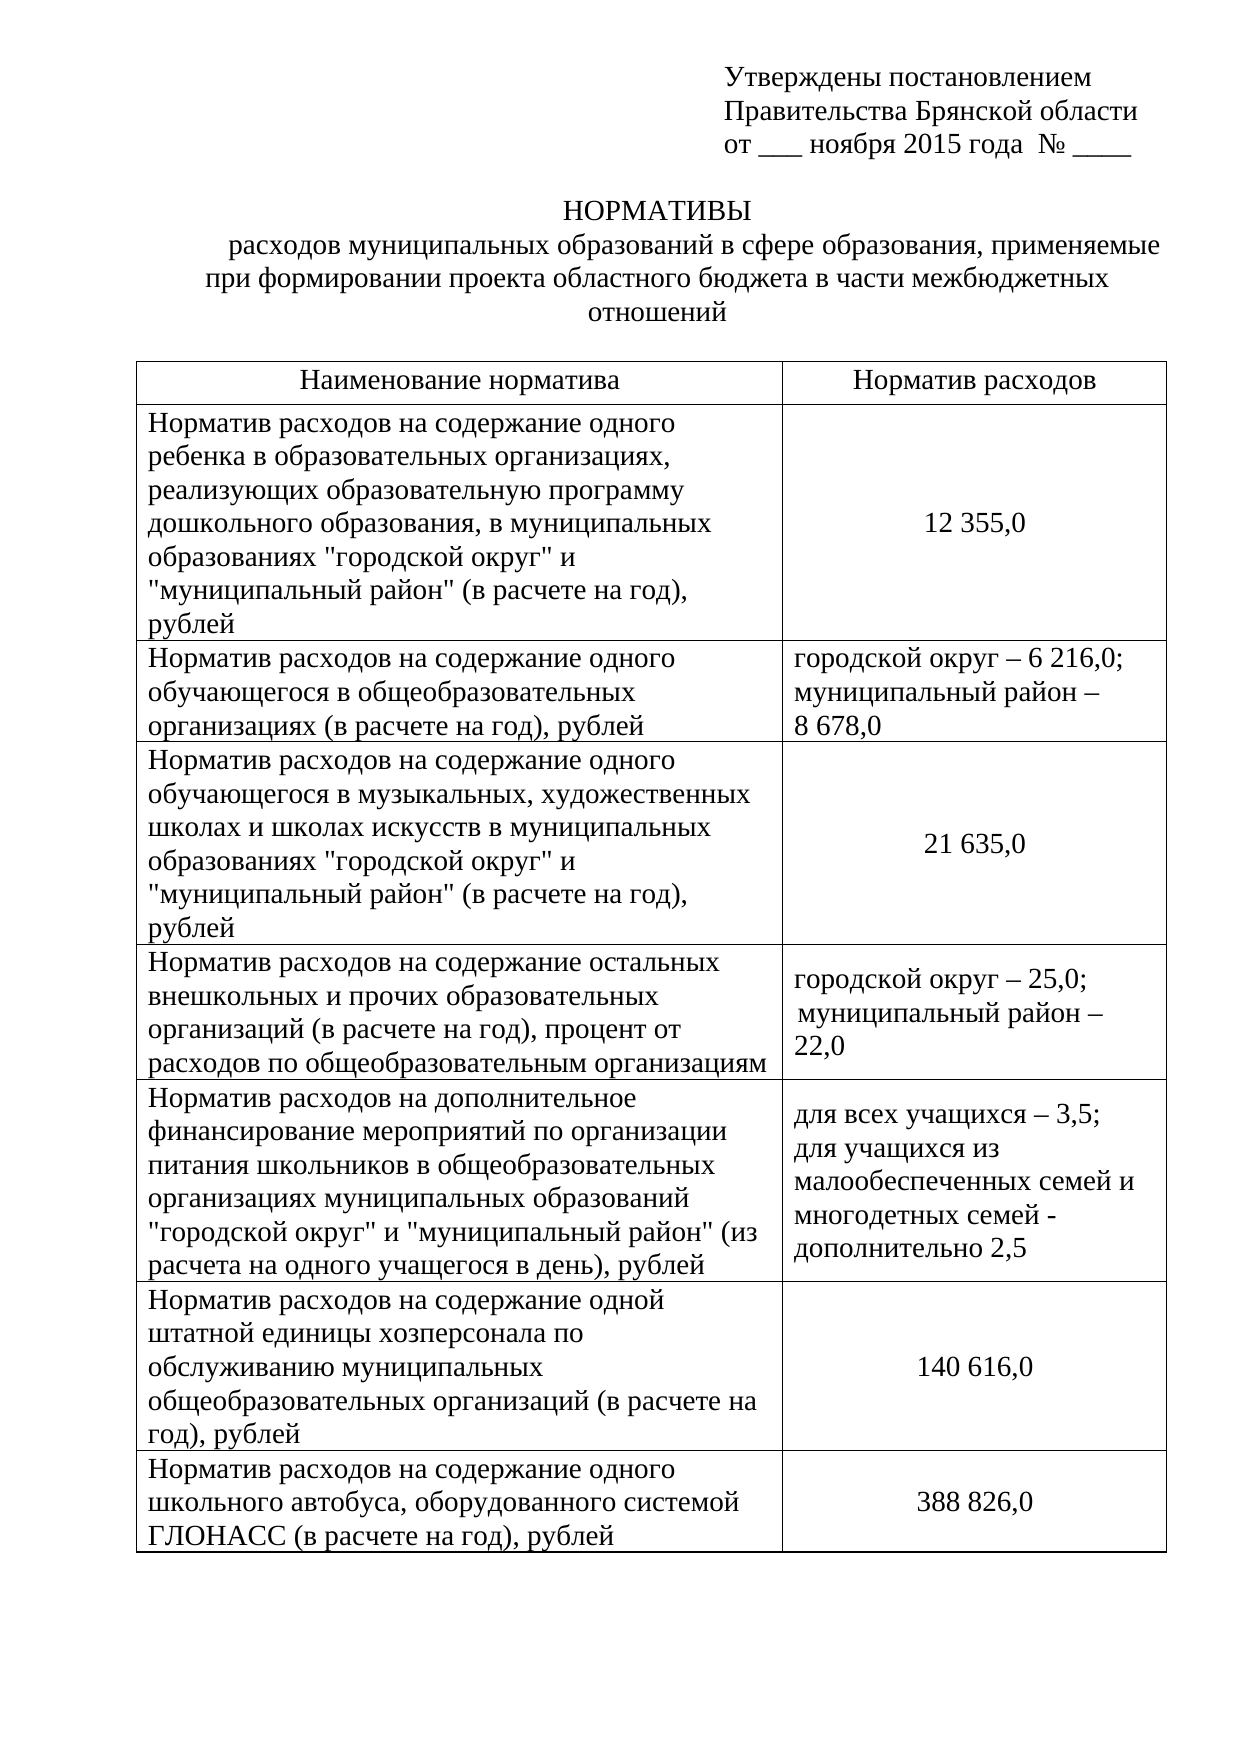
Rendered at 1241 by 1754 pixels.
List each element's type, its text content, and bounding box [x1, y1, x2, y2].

table_cell городской округ – 6 216,0; муниципальный район – 8 678,0 [783, 641, 1166, 741]
table_cell городской округ – 25,0; муниципальный район – 22,0 [783, 945, 1166, 1079]
table_cell Норматив расходов на содержание остальных внешкольных и прочих образовательных организаций (в расчете на год), процент от расходов по общеобразовательным организациям [137, 945, 782, 1079]
text Утверждены постановлением Правительства Брянской области [724, 59, 1166, 126]
table_cell Норматив расходов на содержание одного обучающегося в общеобразовательных организациях (в расчете на год), рублей [137, 641, 782, 741]
table_cell Норматив расходов на содержание одного школьного автобуса, оборудованного системой ГЛОНАСС (в расчете на год), рублей [137, 1451, 782, 1551]
table_cell Норматив расходов на содержание одной штатной единицы хозперсонала по обслуживанию муниципальных общеобразовательных организаций (в расчете на год), рублей [137, 1282, 782, 1450]
table_cell для всех учащихся – 3,5; для учащихся из малообеспеченных семей и многодетных семей - дополнительно 2,5 [783, 1080, 1166, 1281]
table_cell Норматив расходов на содержание одного ребенка в образовательных организациях, реализующих образовательную программу дошкольного образования, в муниципальных образованиях "городской округ" и "муниципальный район" (в расчете на год), рублей [137, 405, 782, 639]
table_cell 388 826,0 [783, 1451, 1166, 1551]
text НОРМАТИВЫ [148, 193, 1166, 227]
table_cell Норматив расходов на содержание одного обучающегося в музыкальных, художественных школах и школах искусств в муниципальных образованиях "городской округ" и "муниципальный район" (в расчете на год), рублей [137, 742, 782, 943]
table_cell 21 635,0 [783, 742, 1166, 943]
text от ___ ноября 2015 года № ____ [724, 126, 1166, 160]
table_cell 12 355,0 [783, 405, 1166, 639]
table_cell 140 616,0 [783, 1282, 1166, 1450]
table_cell Норматив расходов на дополнительное финансирование мероприятий по организации питания школьников в общеобразовательных организациях муниципальных образований "городской округ" и "муниципальный район" (из расчета на одного учащегося в день), рублей [137, 1080, 782, 1281]
table_header Наименование норматива [137, 362, 782, 404]
text расходов муниципальных образований в сфере образования, применяемые при формировании проекта областного бюджета в части межбюджетных отношений [148, 227, 1166, 327]
table_header Норматив расходов [783, 362, 1166, 404]
